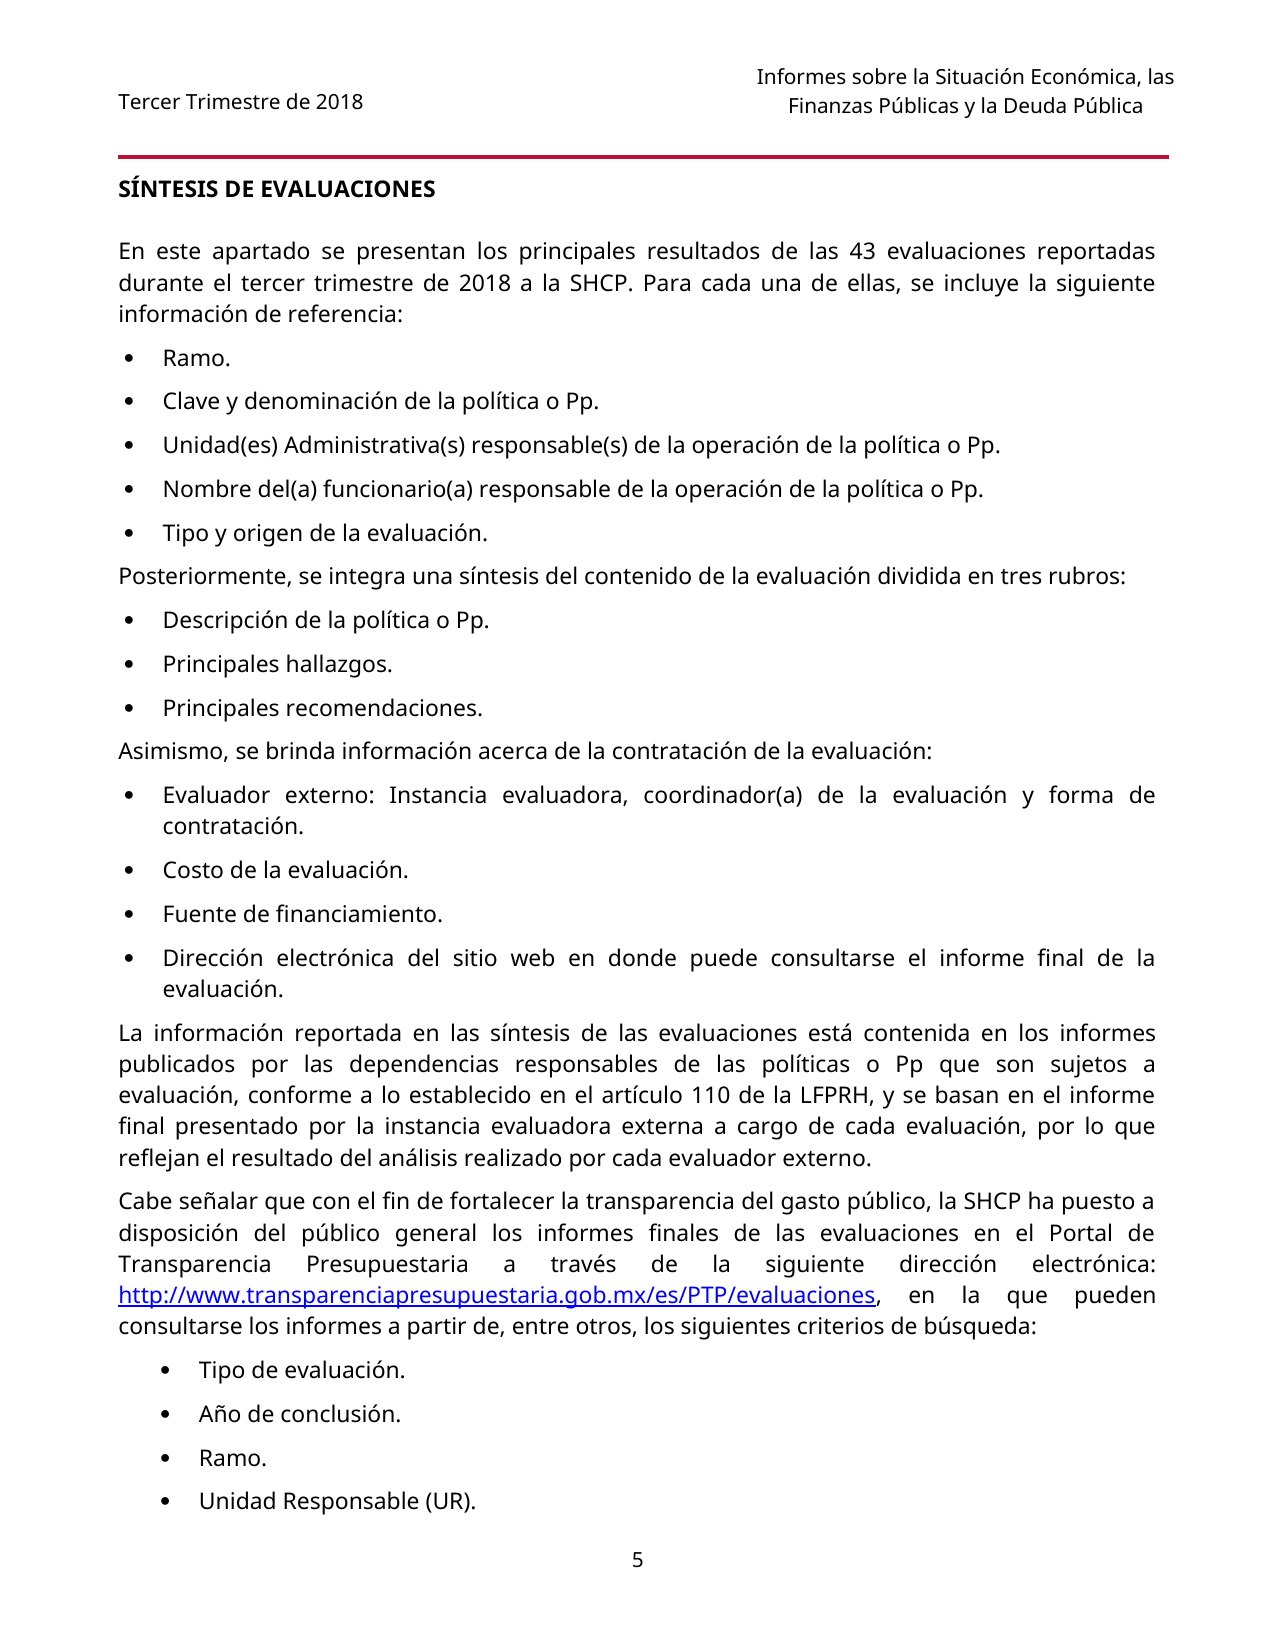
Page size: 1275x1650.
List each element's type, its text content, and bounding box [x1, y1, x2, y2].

list Principales hallazgos. [125, 648, 1157, 679]
list Unidad Responsable (UR). [161, 1485, 1157, 1517]
list Fuente de financiamiento. [125, 898, 1157, 929]
text Cabe señalar que con el fin de fortalecer la transparencia del gasto público, la SHCP ha puesto a disposición del público general los informes finales de las evaluaciones en el Portal de Transparencia Presupuestaria a través de la siguiente dirección electrónica: http://www.transparenciapresupuestaria.gob.mx/es/PTP/evaluaciones, en la que pueden consultarse los informes a partir de, entre otros, los siguientes criterios de búsqueda: [118, 1185, 1157, 1342]
list Costo de la evaluación. [125, 854, 1157, 885]
list Evaluador externo: Instancia evaluadora, coordinador(a) de la evaluación y forma de contratación. [125, 779, 1157, 842]
text En este apartado se presentan los principales resultados de las 43 evaluaciones reportadas durante el tercer trimestre de 2018 a la SHCP. Para cada una de ellas, se incluye la siguiente información de referencia: [118, 235, 1157, 329]
list Principales recomendaciones. [125, 692, 1157, 723]
text Asimismo, se brinda información acerca de la contratación de la evaluación: [118, 735, 1157, 767]
text La información reportada en las síntesis de las evaluaciones está contenida en los informes publicados por las dependencias responsables de las políticas o Pp que son sujetos a evaluación, conforme a lo establecido en el artículo 110 de la LFPRH, y se basan en el informe final presentado por la instancia evaluadora externa a cargo de cada evaluación, por lo que reflejan el resultado del análisis realizado por cada evaluador externo. [118, 1017, 1157, 1173]
text Posteriormente, se integra una síntesis del contenido de la evaluación dividida en tres rubros: [118, 560, 1157, 592]
list Clave y denominación de la política o Pp. [125, 385, 1157, 417]
list Dirección electrónica del sitio web en donde puede consultarse el informe final de la evaluación. [125, 942, 1157, 1004]
list Tipo de evaluación. [161, 1354, 1157, 1385]
list Ramo. [161, 1442, 1157, 1473]
list Año de conclusión. [161, 1398, 1157, 1429]
list Tipo y origen de la evaluación. [125, 517, 1157, 548]
list Nombre del(a) funcionario(a) responsable de la operación de la política o Pp. [125, 473, 1157, 504]
text SÍNTESIS DE EVALUACIONES [118, 173, 1157, 204]
list Descripción de la política o Pp. [125, 604, 1157, 635]
list Unidad(es) Administrativa(s) responsable(s) de la operación de la política o Pp. [125, 429, 1157, 460]
list Ramo. [125, 342, 1157, 373]
